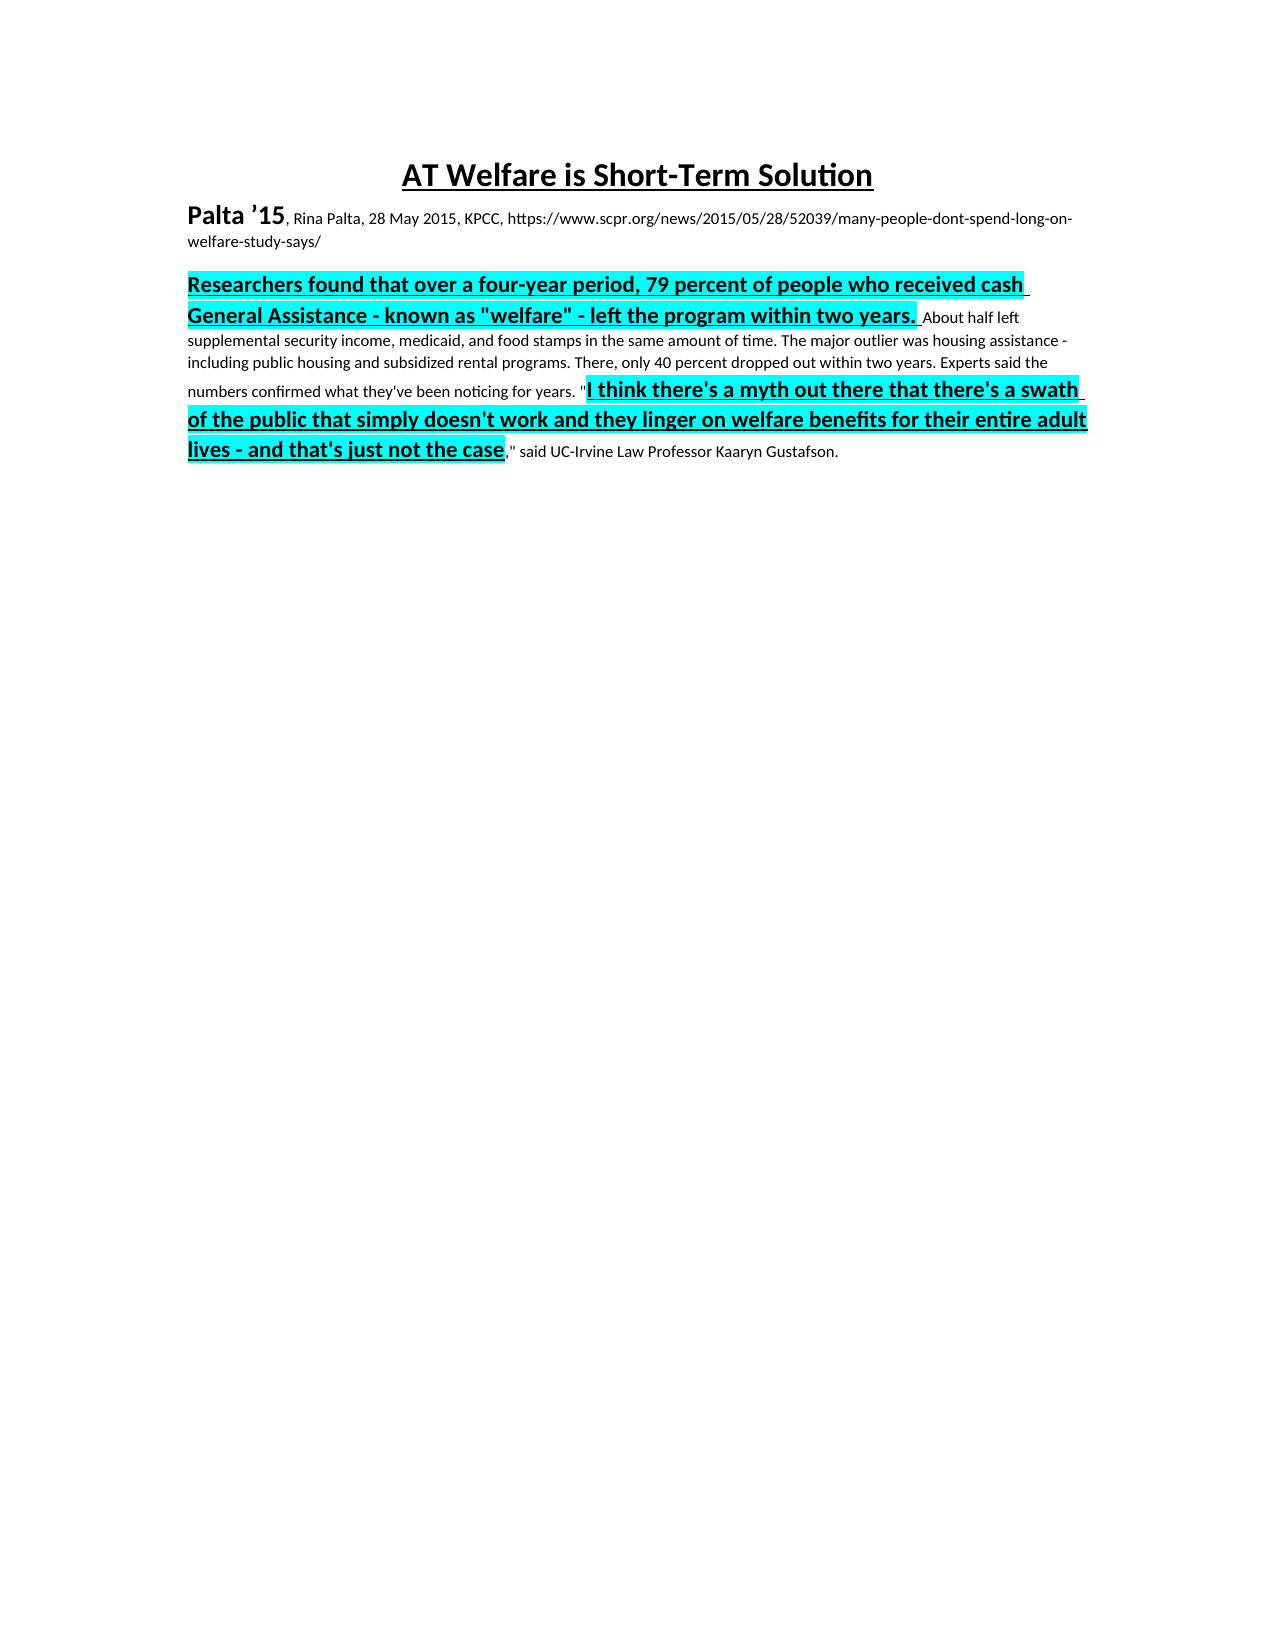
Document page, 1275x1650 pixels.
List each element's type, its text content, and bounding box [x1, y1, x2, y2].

text Researchers found that over a four-year period, 79 percent of people who received cash General Assistance - known as "welfare" - left the program within two years. About half left supplemental security income, medicaid, and food stamps in the same amount of time. The major outlier was housing assistance - including public housing and subsidized rental programs. There, only 40 percent dropped out within two years. Experts said the numbers confirmed what they've been noticing for years. "I think there's a myth out there that there's a swath of the public that simply doesn't work and they linger on welfare benefits for their entire adult lives - and that's just not the case," said UC-Irvine Law Professor Kaaryn Gustafson. [187, 271, 1087, 429]
subtitle AT Welfare is Short-Term Solution [187, 154, 1087, 195]
text Palta ’15, Rina Palta, 28 May 2015, KPCC, https://www.scpr.org/news/2015/05/28/52039/many-people-dont-spend-long-on-welfare-study-says/ [187, 198, 1087, 251]
